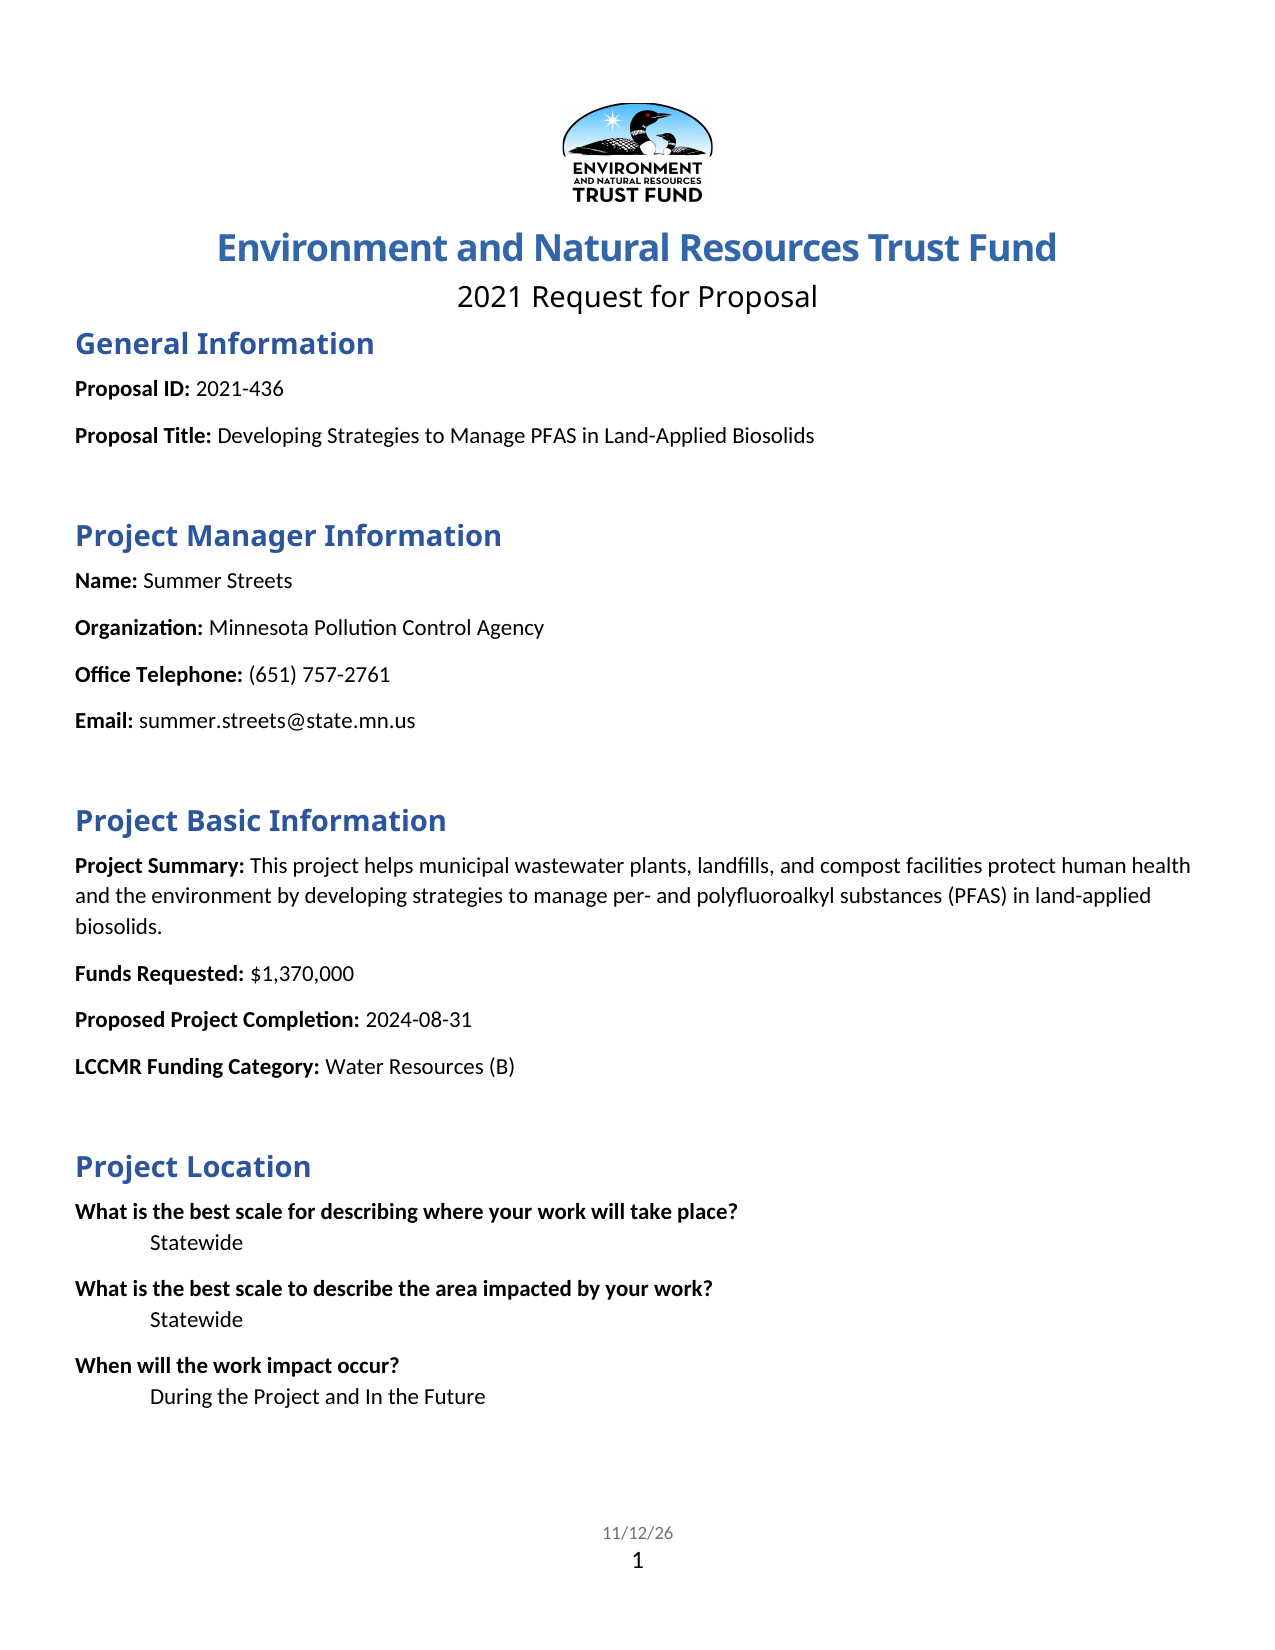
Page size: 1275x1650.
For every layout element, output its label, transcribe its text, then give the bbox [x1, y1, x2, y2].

text Proposal Title: Developing Strategies to Manage PFAS in Land-Applied Biosolids [75, 421, 1200, 449]
subtitle 2021 Request for Proposal [75, 276, 1200, 316]
text Email: summer.streets@state.mn.us [75, 707, 1200, 734]
subtitle Project Manager Information [75, 515, 1200, 554]
text What is the best scale to describe the area impacted by your work? Statewide [75, 1274, 1200, 1333]
title Environment and Natural Resources Trust Fund [75, 221, 1200, 272]
text Proposal ID: 2021-436 [75, 374, 1200, 402]
text What is the best scale for describing where your work will take place? Statewide [75, 1197, 1200, 1256]
subtitle Project Basic Information [75, 800, 1200, 840]
picture [562, 103, 713, 202]
subtitle General Information [75, 323, 1200, 363]
text Organization: Minnesota Pollution Control Agency [75, 613, 1200, 641]
text Name: Summer Streets [75, 566, 1200, 594]
text LCCMR Funding Category: Water Resources (B) [75, 1052, 1200, 1081]
text Office Telephone: (651) 757-2761 [75, 660, 1200, 688]
text Project Summary: This project helps municipal wastewater plants, landfills, and compost facilities protect human health and the environment by developing strategies to manage per- and polyfluoroalkyl substances (PFAS) in land-applied biosolids. [75, 851, 1200, 940]
subtitle Project Location [75, 1146, 1200, 1186]
text Proposed Project Completion: 2024-08-31 [75, 1006, 1200, 1034]
text When will the work impact occur? During the Project and In the Future [75, 1352, 1200, 1410]
text Funds Requested: $1,370,000 [75, 959, 1200, 987]
